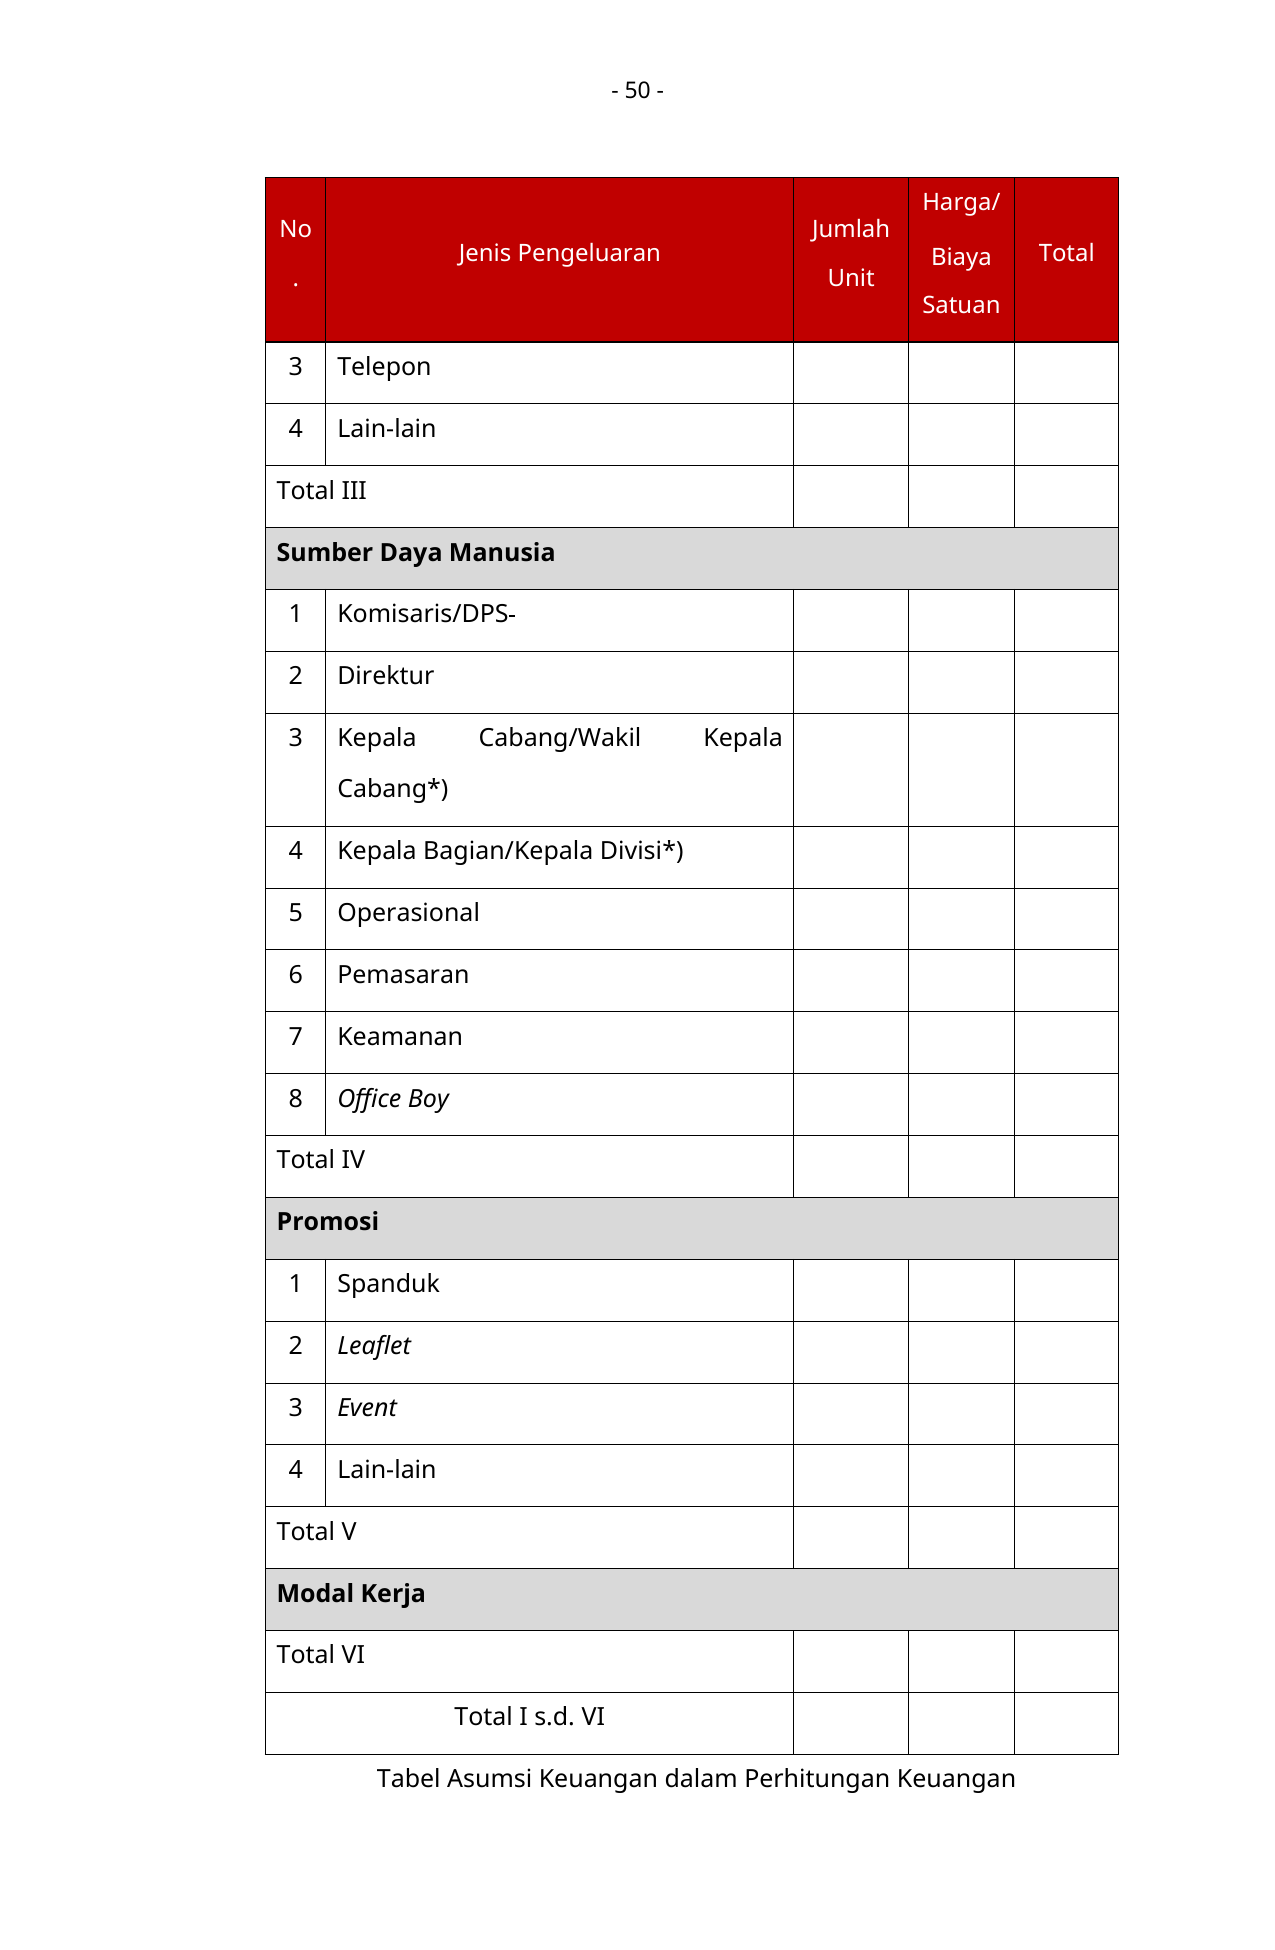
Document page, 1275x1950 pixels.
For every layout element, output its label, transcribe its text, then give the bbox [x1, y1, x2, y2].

table_cell Total V [266, 1507, 793, 1568]
table_cell Spanduk [326, 1260, 793, 1321]
table_header Harga/ Biaya Satuan [909, 178, 1014, 341]
table_cell [909, 1012, 1014, 1073]
table_cell Total III [266, 466, 793, 527]
table_cell [1015, 652, 1118, 713]
table_cell [794, 950, 908, 1011]
table_cell [909, 1631, 1014, 1692]
table_cell Promosi [266, 1198, 1118, 1259]
table_cell 3 [266, 343, 325, 403]
table_cell [1015, 1136, 1118, 1197]
table_cell 4 [266, 404, 325, 465]
table_cell [1015, 1693, 1118, 1754]
table_cell Event [326, 1384, 793, 1444]
table_cell Lain-lain [326, 1445, 793, 1506]
table_cell [794, 590, 908, 651]
table_cell [909, 827, 1014, 887]
table_cell [794, 466, 908, 527]
table_cell [794, 652, 908, 713]
table_cell Kepala Cabang/Wakil Kepala Cabang*) [326, 714, 793, 826]
table_cell [1015, 1507, 1118, 1568]
table_cell [794, 1012, 908, 1073]
table_cell Office Boy [326, 1074, 793, 1135]
table_cell 6 [266, 950, 325, 1011]
table_cell 4 [266, 1445, 325, 1506]
table_cell [1015, 343, 1118, 403]
table_cell [909, 404, 1014, 465]
table_cell Direktur [326, 652, 793, 713]
table_cell 2 [266, 652, 325, 713]
table_cell 1 [266, 590, 325, 651]
table_cell 3 [266, 714, 325, 826]
table_cell [794, 889, 908, 949]
table_cell [909, 1384, 1014, 1444]
list Tabel Asumsi Keuangan dalam Perhitungan Keuangan [265, 1761, 1128, 1795]
table_cell 1 [266, 1260, 325, 1321]
table_cell Total I s.d. VI [266, 1693, 793, 1754]
table_cell 4 [266, 827, 325, 887]
table_cell [909, 1322, 1014, 1382]
table_cell Modal Kerja [266, 1569, 1118, 1630]
table_cell [909, 590, 1014, 651]
table_cell [909, 1507, 1014, 1568]
table_cell [794, 404, 908, 465]
table_cell [794, 827, 908, 887]
table_cell [1015, 1322, 1118, 1382]
table_cell Kepala Bagian/Kepala Divisi*) [326, 827, 793, 887]
table_cell [909, 1074, 1014, 1135]
table_cell [794, 1631, 908, 1692]
table_cell [909, 889, 1014, 949]
table_header Jenis Pengeluaran [326, 178, 793, 341]
table_cell Sumber Daya Manusia [266, 528, 1118, 589]
table_cell 2 [266, 1322, 325, 1382]
table_cell 5 [266, 889, 325, 949]
table_cell [794, 1693, 908, 1754]
table_cell [909, 950, 1014, 1011]
table_cell [794, 1260, 908, 1321]
table_cell [1015, 1012, 1118, 1073]
table_cell 7 [266, 1012, 325, 1073]
table_cell [1015, 714, 1118, 826]
table_cell [1015, 1260, 1118, 1321]
table_cell [909, 1136, 1014, 1197]
table_cell Lain-lain [326, 404, 793, 465]
table_cell [794, 1074, 908, 1135]
table_cell 3 [266, 1384, 325, 1444]
table_cell Telepon [326, 343, 793, 403]
table_cell 8 [266, 1074, 325, 1135]
table_cell [909, 714, 1014, 826]
table_cell [1015, 1384, 1118, 1444]
table_cell [909, 1445, 1014, 1506]
table_cell [794, 1507, 908, 1568]
table_header No. [266, 178, 325, 341]
table_cell Total IV [266, 1136, 793, 1197]
table_cell [794, 1384, 908, 1444]
table_cell [1015, 1631, 1118, 1692]
table_cell [1015, 590, 1118, 651]
table_cell Pemasaran [326, 950, 793, 1011]
table_cell [794, 1445, 908, 1506]
table_cell Komisaris/DPS [326, 590, 793, 651]
table_cell [909, 1693, 1014, 1754]
table_cell Keamanan [326, 1012, 793, 1073]
table_cell [794, 714, 908, 826]
table_cell [794, 1322, 908, 1382]
table_cell [1015, 889, 1118, 949]
table_cell [1015, 950, 1118, 1011]
table_cell Total VI [266, 1631, 793, 1692]
table_cell [909, 466, 1014, 527]
table_cell [909, 652, 1014, 713]
table_cell [1015, 1074, 1118, 1135]
table_header Total [1015, 178, 1118, 341]
table_cell [909, 1260, 1014, 1321]
table_cell Operasional [326, 889, 793, 949]
table_cell [1015, 466, 1118, 527]
table_cell [1015, 1445, 1118, 1506]
table_cell [1015, 404, 1118, 465]
table_cell [1015, 827, 1118, 887]
table_cell [794, 343, 908, 403]
table_cell [909, 343, 1014, 403]
table_header Jumlah Unit [794, 178, 908, 341]
table_cell [794, 1136, 908, 1197]
table_cell Leaflet [326, 1322, 793, 1382]
